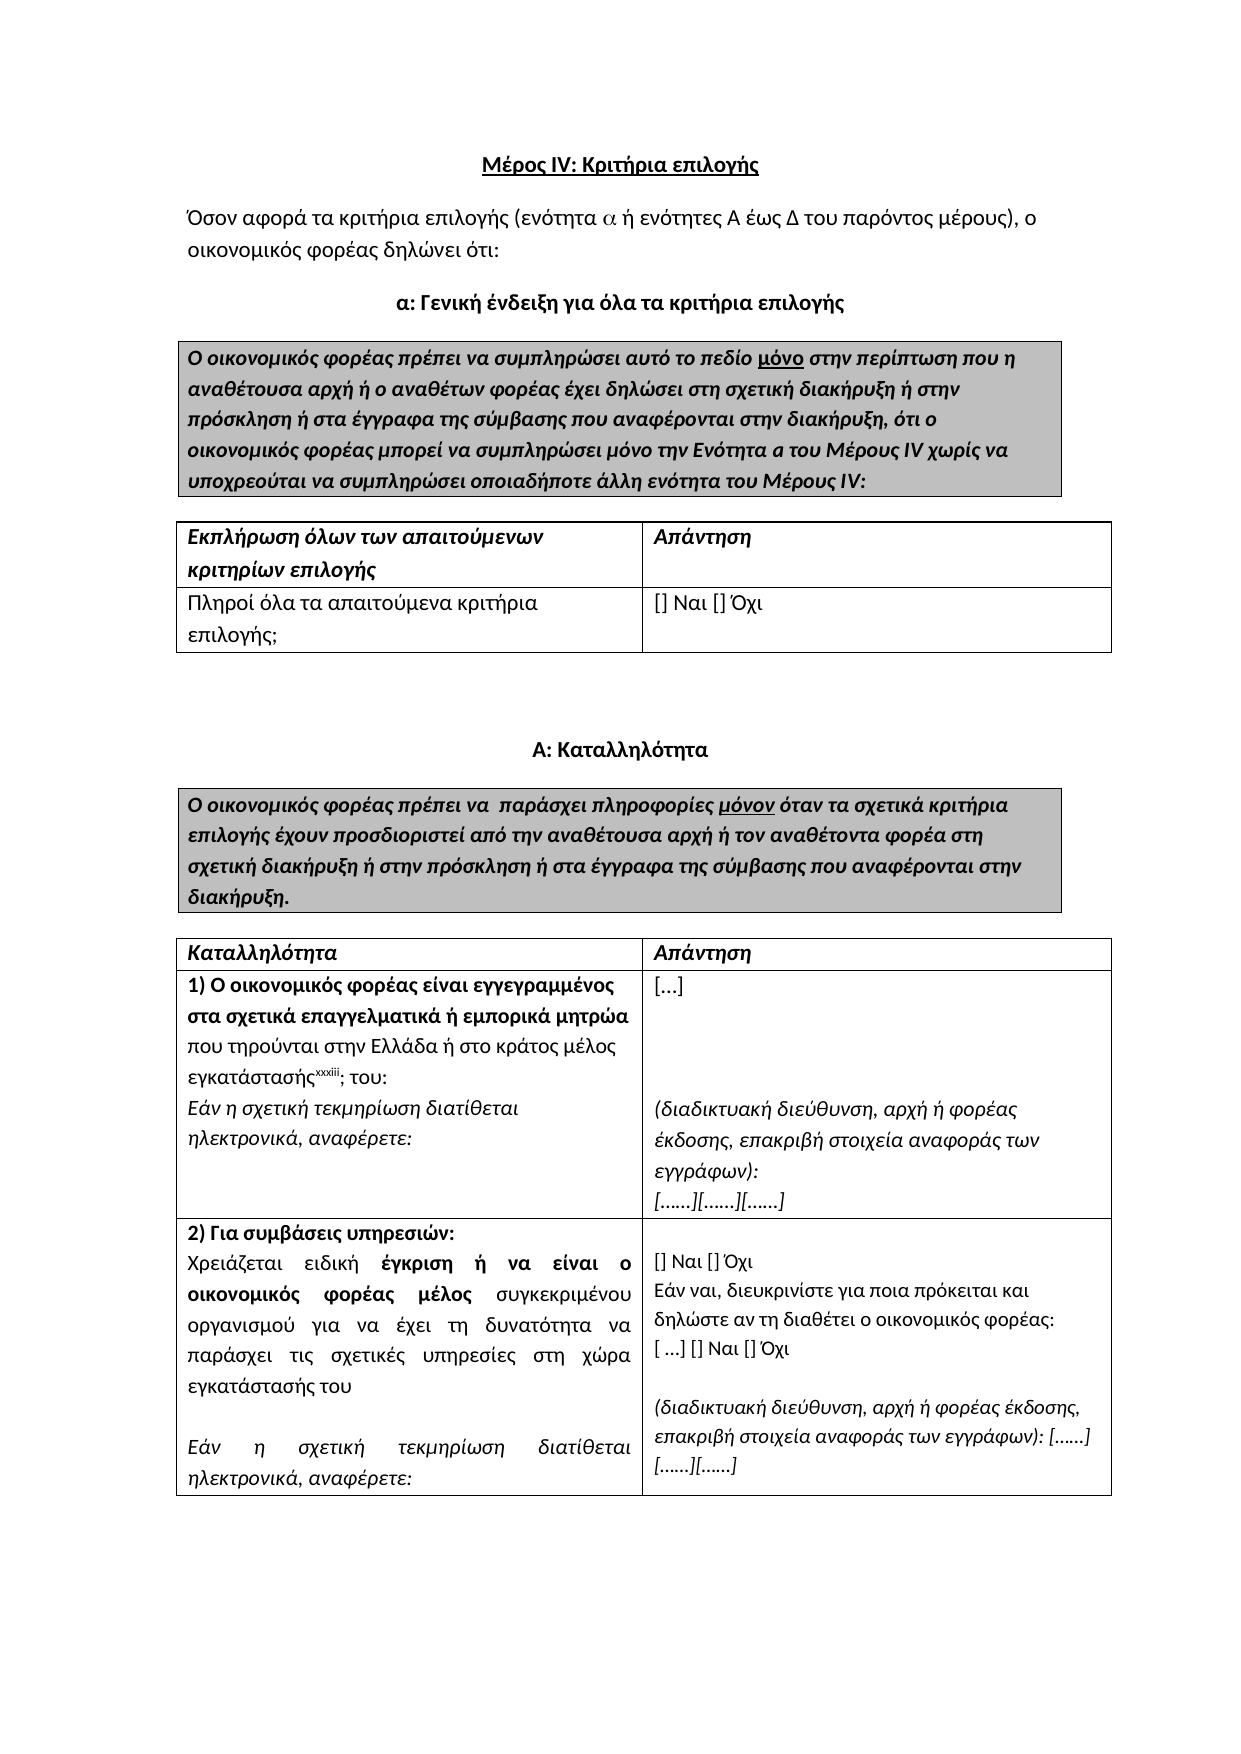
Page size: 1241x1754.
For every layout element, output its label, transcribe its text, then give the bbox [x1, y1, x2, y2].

table_cell 2) Για συμβάσεις υπηρεσιών: Χρειάζεται ειδική έγκριση ή να είναι ο οικονομικός φορέας μέλος συγκεκριμένου οργανισμού για να έχει τη δυνατότητα να παράσχει τις σχετικές υπηρεσίες στη χώρα εγκατάστασής του Εάν η σχετική τεκμηρίωση διατίθεται ηλεκτρονικά, αναφέρετε: [177, 1219, 642, 1494]
text α: Γενική ένδειξη για όλα τα κριτήρια επιλογής [187, 288, 1053, 316]
text Ο οικονομικός φορέας πρέπει να παράσχει πληροφορίες μόνον όταν τα σχετικά κριτήρια επιλογής έχουν προσδιοριστεί από την αναθέτουσα αρχή ή τον αναθέτοντα φορέα στη σχετική διακήρυξη ή στην πρόσκληση ή στα έγγραφα της σύμβασης που αναφέρονται στην διακήρυξη. [179, 789, 1061, 912]
table_cell [] Ναι [] Όχι Εάν ναι, διευκρινίστε για ποια πρόκειται και δηλώστε αν τη διαθέτει ο οικονομικός φορέας: [ …] [] Ναι [] Όχι (διαδικτυακή διεύθυνση, αρχή ή φορέας έκδοσης, επακριβή στοιχεία αναφοράς των εγγράφων): [……][……][……] [643, 1219, 1111, 1494]
table_cell [] Ναι [] Όχι [643, 588, 1111, 652]
text Ο οικονομικός φορέας πρέπει να συμπληρώσει αυτό το πεδίο μόνο στην περίπτωση που η αναθέτουσα αρχή ή ο αναθέτων φορέας έχει δηλώσει στη σχετική διακήρυξη ή στην πρόσκληση ή στα έγγραφα της σύμβασης που αναφέρονται στην διακήρυξη, ότι ο οικονομικός φορέας μπορεί να συμπληρώσει μόνο την Ενότητα a του Μέρους ΙV χωρίς να υποχρεούται να συμπληρώσει οποιαδήποτε άλλη ενότητα του Μέρους ΙV: [179, 342, 1061, 496]
table_header Απάντηση [643, 523, 1111, 587]
table_cell 1) Ο οικονομικός φορέας είναι εγγεγραμμένος στα σχετικά επαγγελματικά ή εμπορικά μητρώα που τηρούνται στην Ελλάδα ή στο κράτος μέλος εγκατάστασής; του: Εάν η σχετική τεκμηρίωση διατίθεται ηλεκτρονικά, αναφέρετε: [177, 971, 642, 1218]
table_cell […] (διαδικτυακή διεύθυνση, αρχή ή φορέας έκδοσης, επακριβή στοιχεία αναφοράς των εγγράφων): [……][……][……] [643, 971, 1111, 1218]
table_header Απάντηση [643, 939, 1111, 970]
table_header Καταλληλότητα [177, 939, 642, 970]
text Όσον αφορά τα κριτήρια επιλογής (ενότητα  ή ενότητες Α έως Δ του παρόντος μέρους), ο οικονομικός φορέας δηλώνει ότι: [187, 203, 1053, 263]
table_cell Πληροί όλα τα απαιτούμενα κριτήρια επιλογής; [177, 588, 642, 652]
text Μέρος IV: Κριτήρια επιλογής [187, 150, 1053, 178]
text Α: Καταλληλότητα [187, 735, 1053, 763]
table_header Εκπλήρωση όλων των απαιτούμενων κριτηρίων επιλογής [177, 523, 642, 587]
